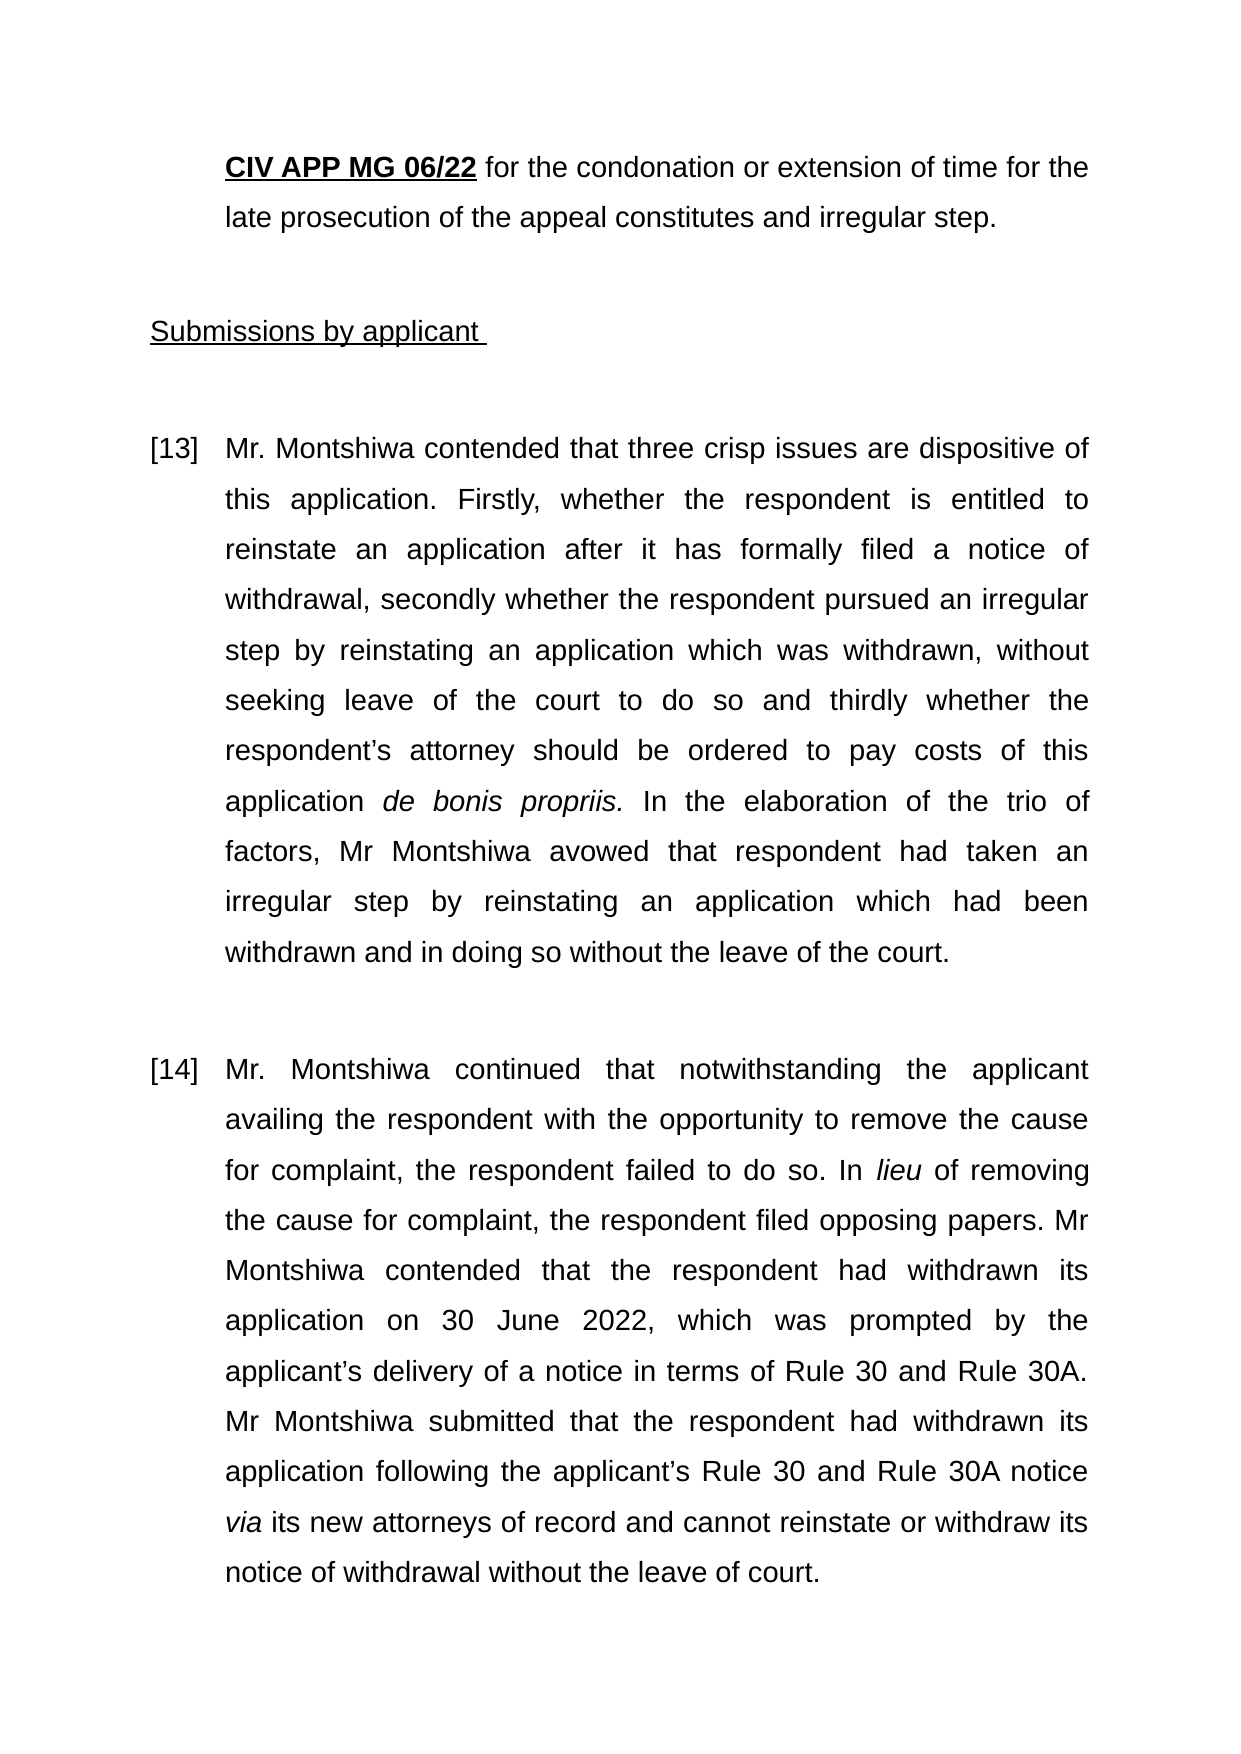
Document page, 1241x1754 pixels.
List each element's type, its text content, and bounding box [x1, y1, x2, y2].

text Submissions by applicant [150, 314, 1090, 348]
text [13] Mr. Montshiwa contended that three crisp issues are dispositive of this application. Firstly, whether the respondent is entitled to reinstate an application after it has formally filed a notice of withdrawal, secondly whether the respondent pursued an irregular step by reinstating an application which was withdrawn, without seeking leave of the court to do so and thirdly whether the respondent’s attorney should be ordered to pay costs of this application de bonis propriis. In the elaboration of the trio of factors, Mr Montshiwa avowed that respondent had taken an irregular step by reinstating an application which had been withdrawn and in doing so without the leave of the court. [150, 431, 1090, 968]
text [14] Mr. Montshiwa continued that notwithstanding the applicant availing the respondent with the opportunity to remove the cause for complaint, the respondent failed to do so. In lieu of removing the cause for complaint, the respondent filed opposing papers. Mr Montshiwa contended that the respondent had withdrawn its application on 30 June 2022, which was prompted by the applicant’s delivery of a notice in terms of Rule 30 and Rule 30A. Mr Montshiwa submitted that the respondent had withdrawn its application following the applicant’s Rule 30 and Rule 30A notice via its new attorneys of record and cannot reinstate or withdraw its notice of withdrawal without the leave of court. [150, 1052, 1090, 1588]
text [150, 150, 1090, 234]
